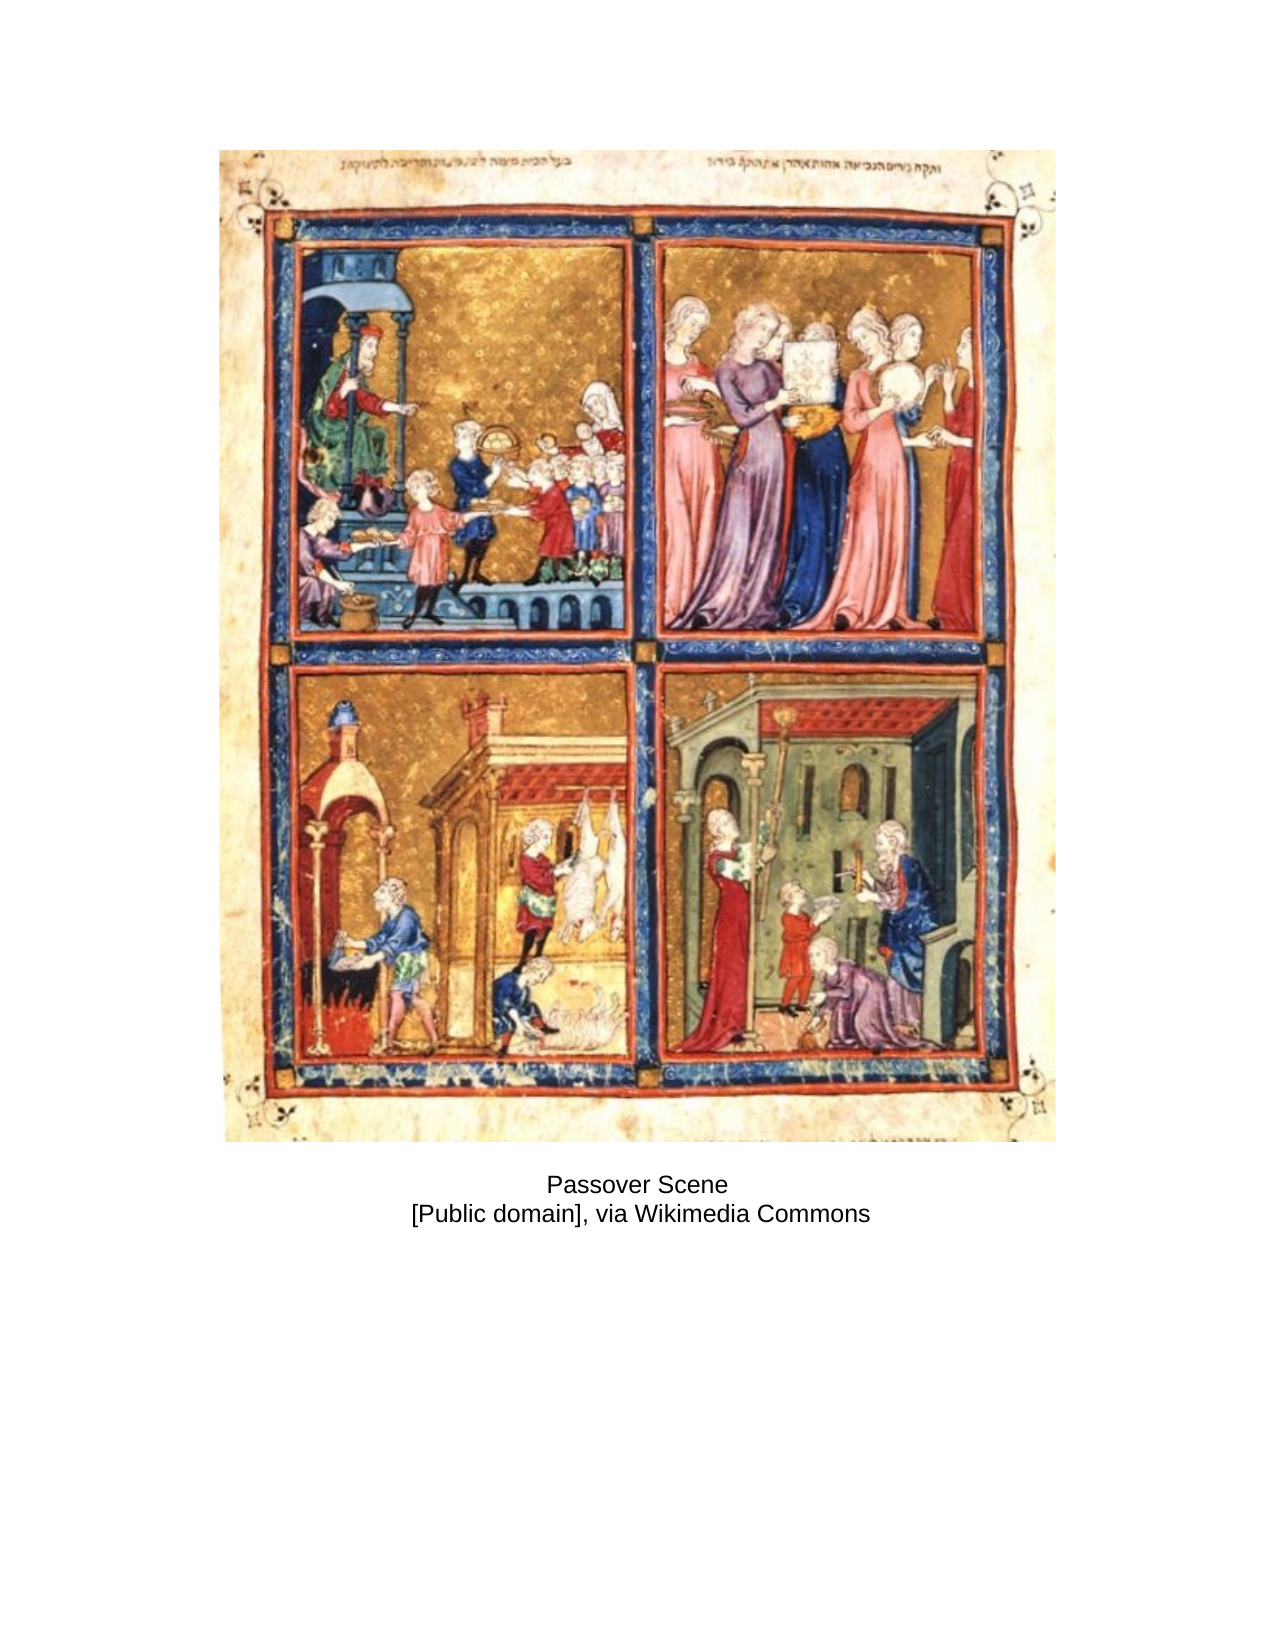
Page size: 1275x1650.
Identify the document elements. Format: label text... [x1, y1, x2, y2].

text [Public domain], via Wikimedia Commons [187, 1199, 1087, 1227]
picture [219, 150, 1056, 1142]
text Passover Scene [187, 1170, 1087, 1199]
